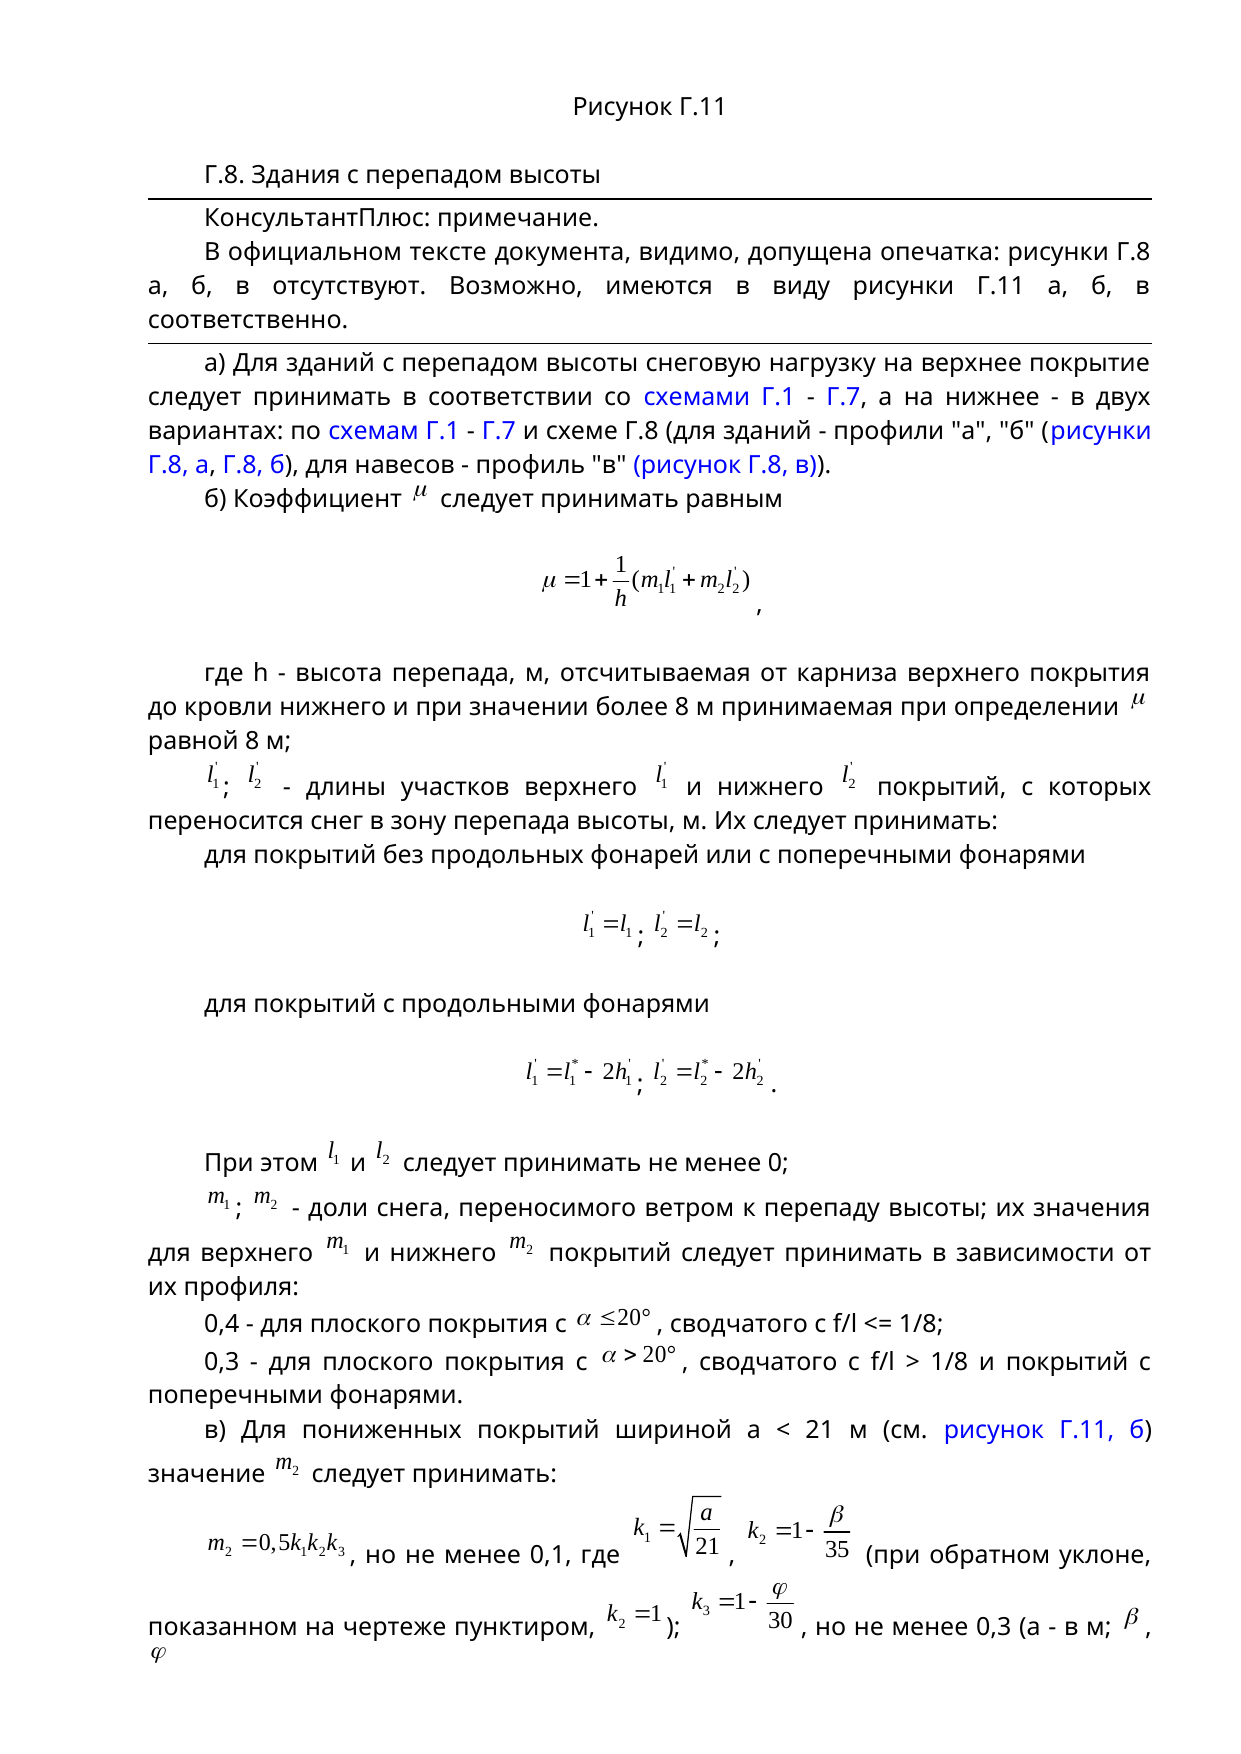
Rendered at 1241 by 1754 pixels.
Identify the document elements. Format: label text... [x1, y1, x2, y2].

text ; - доли снега, переносимого ветром к перепаду высоты; их значения для верхнего и нижнего покрытий следует принимать в зависимости от их профиля: [148, 1179, 1152, 1303]
text , [148, 549, 1152, 620]
text в) Для пониженных покрытий шириной a < 21 м (см. рисунок Г.11, б) значение следует принимать: [148, 1411, 1152, 1490]
text б) Коэффициент следует принимать равным [148, 481, 1152, 515]
text для покрытий без продольных фонарей или с поперечными фонарями [148, 837, 1152, 871]
text Рисунок Г.11 [148, 89, 1152, 123]
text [148, 1490, 1152, 1642]
text 0,3 - для плоского покрытия с , сводчатого с f/l > 1/8 и покрытий с поперечными фонарями. [148, 1340, 1152, 1411]
text В официальном тексте документа, видимо, допущена опечатка: рисунки Г.8 а, б, в отсутствуют. Возможно, имеются в виду рисунки Г.11 а, б, в соответственно. [148, 233, 1152, 336]
text 0,4 - для плоского покрытия с , сводчатого с f/l <= 1/8; [148, 1303, 1152, 1340]
text При этом и следует принимать не менее 0; [148, 1134, 1152, 1179]
text КонсультантПлюс: примечание. [148, 200, 1152, 233]
text а) Для зданий с перепадом высоты снеговую нагрузку на верхнее покрытие следует принимать в соответствии со схемами Г.1 - Г.7, а на нижнее - в двух вариантах: по схемам Г.1 - Г.7 и схеме Г.8 (для зданий - профили "а", "б" (рисунки Г.8, а, Г.8, б), для навесов - профиль "в" (рисунок Г.8, в)). [148, 344, 1152, 481]
text ; . [148, 1054, 1152, 1100]
text Г.8. Здания с перепадом высоты [148, 157, 1152, 191]
text ; ; [148, 905, 1152, 952]
text ; - длины участков верхнего и нижнего покрытий, с которых переносится снег в зону перепада высоты, м. Их следует принимать: [148, 756, 1152, 837]
text где h - высота перепада, м, отсчитываемая от карниза верхнего покрытия до кровли нижнего и при значении более 8 м принимаемая при определении равной 8 м; [148, 654, 1152, 756]
text для покрытий с продольными фонарями [148, 986, 1152, 1020]
